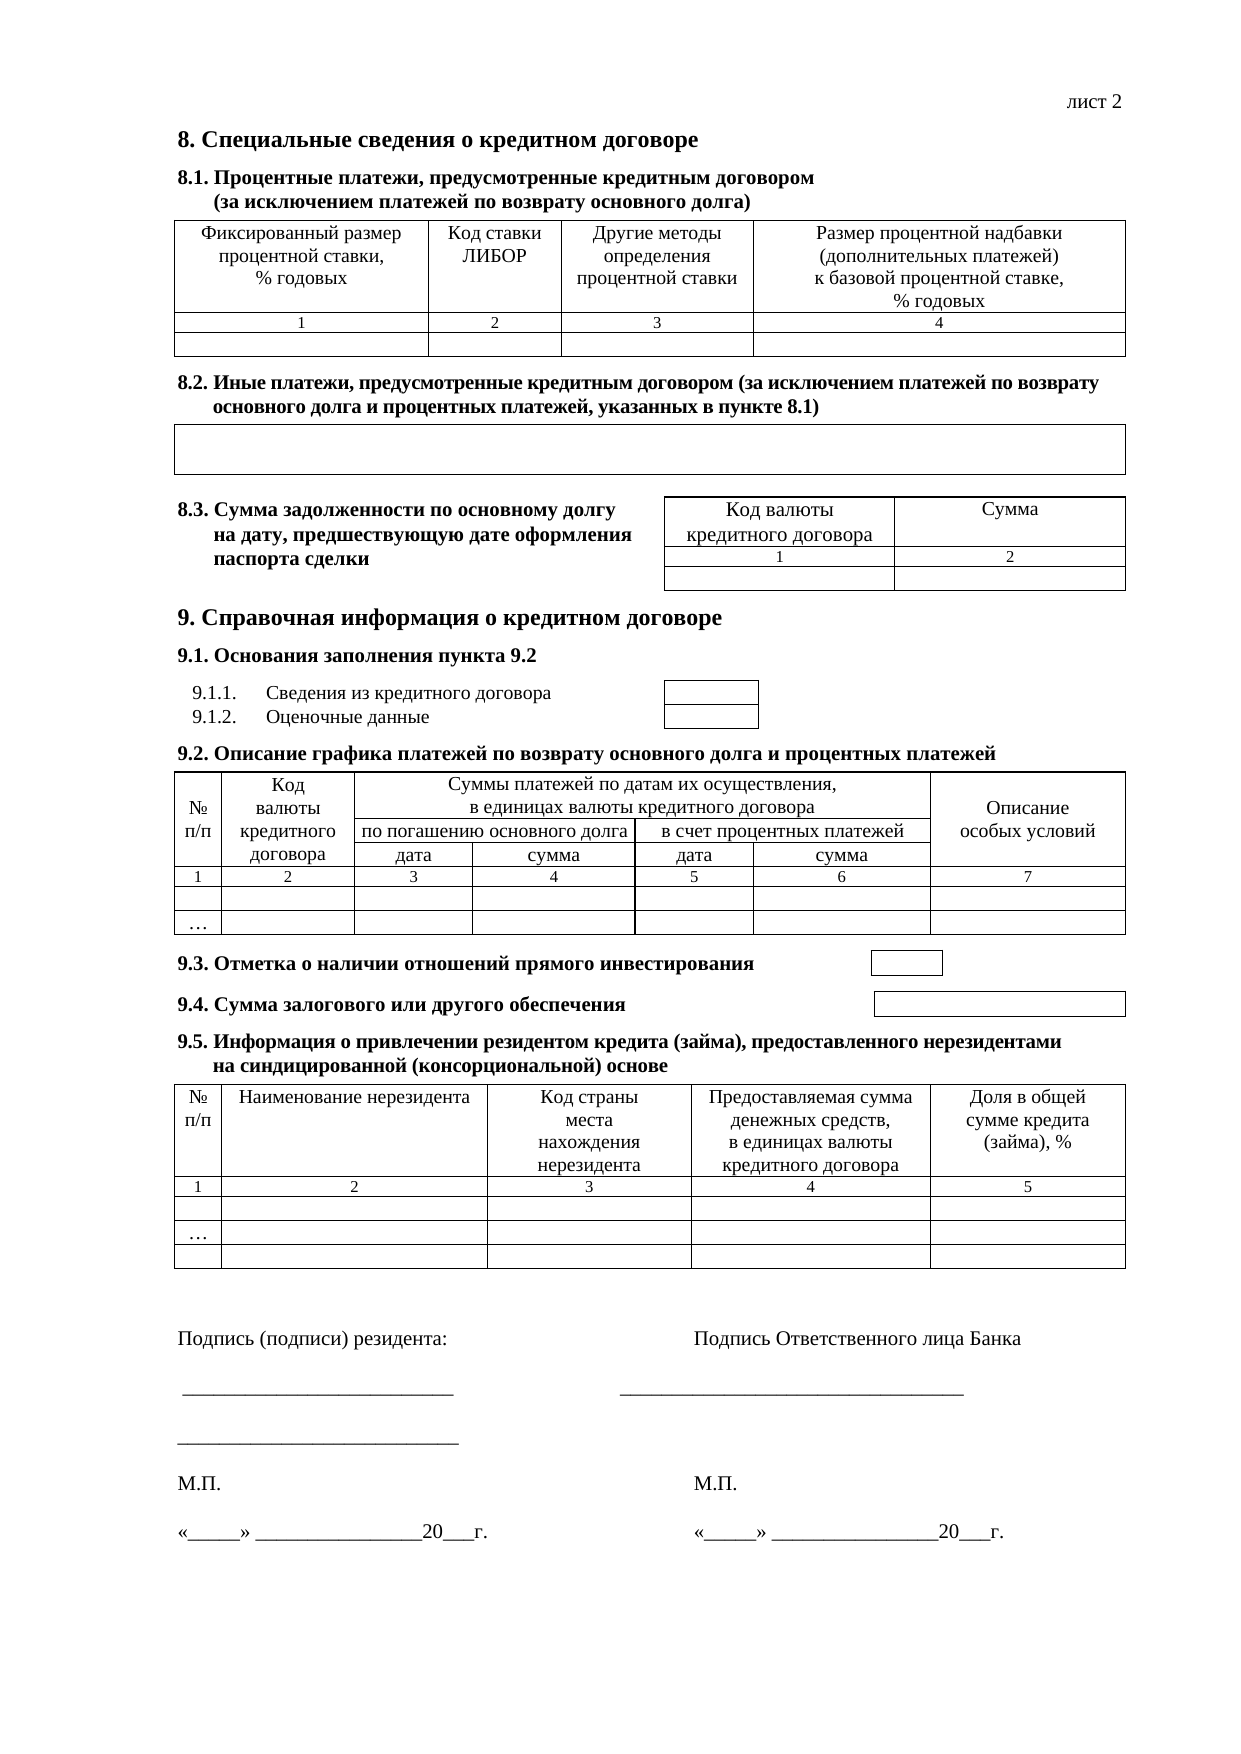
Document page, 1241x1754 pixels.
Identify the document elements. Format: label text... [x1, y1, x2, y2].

table_cell 3 [562, 313, 753, 332]
table_cell дата [636, 843, 753, 866]
table_cell [488, 1221, 691, 1244]
table_cell 2 [222, 1177, 487, 1196]
table_header № п/п [175, 773, 221, 866]
table_cell [488, 1197, 691, 1220]
text 8.2. Иные платежи, предусмотренные кредитным договором (за исключением платежей по возврату основного долга и процентных платежей, указанных в пункте 8.1) [177, 369, 1122, 418]
table_cell 4 [692, 1177, 930, 1196]
table_header Суммы платежей по датам их осуществления, в единицах валюты кредитного договора [355, 773, 930, 818]
table_cell 2 [222, 867, 354, 886]
table_cell [692, 1197, 930, 1220]
table_cell дата [355, 843, 472, 866]
table_cell [665, 705, 758, 727]
table_cell [754, 333, 1125, 356]
table_cell [175, 1245, 221, 1268]
table_cell … [175, 1221, 221, 1244]
text М.П. М.П. [177, 1471, 1122, 1495]
text лист 2 [177, 89, 1122, 113]
table_cell 9.1.2. Оценочные данные [174, 704, 664, 727]
table_header Фиксированный размер процентной ставки, % годовых [175, 221, 428, 312]
table_header Наименование нерезидента [222, 1085, 487, 1176]
table_cell 4 [754, 313, 1125, 332]
table_cell [355, 911, 472, 934]
table_header 9.3. Отметка о наличии отношений прямого инвестирования [174, 950, 871, 975]
table_header [872, 951, 942, 975]
table_header 9.1.1. Сведения из кредитного договора [174, 680, 664, 704]
table_header Код валюты кредитного договора [665, 498, 894, 546]
table_cell [222, 1197, 487, 1220]
table_cell по погашению основного долга [355, 819, 634, 842]
table_header Код страны места нахождения нерезидента [488, 1085, 691, 1176]
table_cell 3 [355, 867, 472, 886]
table_cell [692, 1221, 930, 1244]
table_cell 1 [175, 313, 428, 332]
table_cell [636, 887, 753, 910]
table_header Предоставляемая сумма денежных средств, в единицах валюты кредитного договора [692, 1085, 930, 1176]
table_cell 7 [931, 867, 1125, 886]
table_cell 5 [931, 1177, 1125, 1196]
table_cell 6 [754, 867, 930, 886]
table_header 8.3. Сумма задолженности по основному долгу на дату, предшествующую дате оформления паспорта сделки [174, 496, 664, 589]
table_cell [222, 911, 354, 934]
text 9.2. Описание графика платежей по возврату основного долга и процентных платежей [177, 741, 1122, 765]
text Подпись (подписи) резидента: Подпись Ответственного лица Банка [177, 1326, 1122, 1374]
table_cell [175, 1197, 221, 1220]
table_cell 5 [636, 867, 753, 886]
table_header Описание особых условий [931, 773, 1125, 866]
table_cell [931, 887, 1125, 910]
table_cell [931, 1245, 1125, 1268]
table_cell 2 [429, 313, 561, 332]
text 8. Специальные сведения о кредитном договоре [177, 125, 1122, 153]
table_cell [665, 567, 894, 589]
table_cell 1 [175, 867, 221, 886]
table_cell [931, 1221, 1125, 1244]
table_cell 3 [488, 1177, 691, 1196]
table_cell [562, 333, 753, 356]
table_header Другие методы определения процентной ставки [562, 221, 753, 312]
table_cell сумма [754, 843, 930, 866]
table_cell [692, 1245, 930, 1268]
table_cell [636, 911, 753, 934]
text 9.1. Основания заполнения пункта 9.2 [177, 643, 1122, 667]
table_cell … [175, 911, 221, 934]
table_cell [222, 887, 354, 910]
table_cell сумма [473, 843, 634, 866]
text __________________________ _________________________________ [177, 1374, 1122, 1398]
table_cell [175, 333, 428, 356]
table_cell [754, 887, 930, 910]
text 9.5. Информация о привлечении резидентом кредита (займа), предоставленного нерезидентами на синдицированной (консорциональной) основе [177, 1029, 1122, 1077]
table_cell [222, 1245, 487, 1268]
table_header [175, 425, 1125, 474]
text ___________________________ [177, 1422, 1122, 1447]
text 9. Справочная информация о кредитном договоре [177, 603, 1122, 631]
table_header Код валюты кредитного договора [222, 773, 354, 866]
table_header Доля в общей сумме кредита (займа), % [931, 1085, 1125, 1176]
table_cell [175, 887, 221, 910]
table_header 9.4. Сумма залогового или другого обеспечения [174, 991, 874, 1016]
table_header № п/п [175, 1085, 221, 1176]
table_header Сумма [895, 498, 1125, 546]
table_cell [355, 887, 472, 910]
table_header [665, 681, 758, 704]
table_header Размер процентной надбавки (дополнительных платежей) к базовой процентной ставке, % годовых [754, 221, 1125, 312]
table_cell [931, 1197, 1125, 1220]
table_header [875, 992, 1125, 1016]
text 8.1. Процентные платежи, предусмотренные кредитным договором (за исключением платежей по возврату основного долга) [177, 165, 1122, 213]
table_cell [222, 1221, 487, 1244]
table_cell 1 [175, 1177, 221, 1196]
text «_____» ________________20___г. «_____» ________________20___г. [177, 1519, 1122, 1543]
table_cell [473, 887, 634, 910]
table_cell [931, 911, 1125, 934]
table_cell [429, 333, 561, 356]
table_cell 4 [473, 867, 634, 886]
table_cell 1 [665, 547, 894, 566]
table_cell [754, 911, 930, 934]
table_cell [488, 1245, 691, 1268]
table_cell 2 [895, 547, 1125, 566]
table_header Код ставки ЛИБОР [429, 221, 561, 312]
table_cell [895, 567, 1125, 589]
table_cell в счет процентных платежей [636, 819, 930, 842]
table_cell [473, 911, 634, 934]
